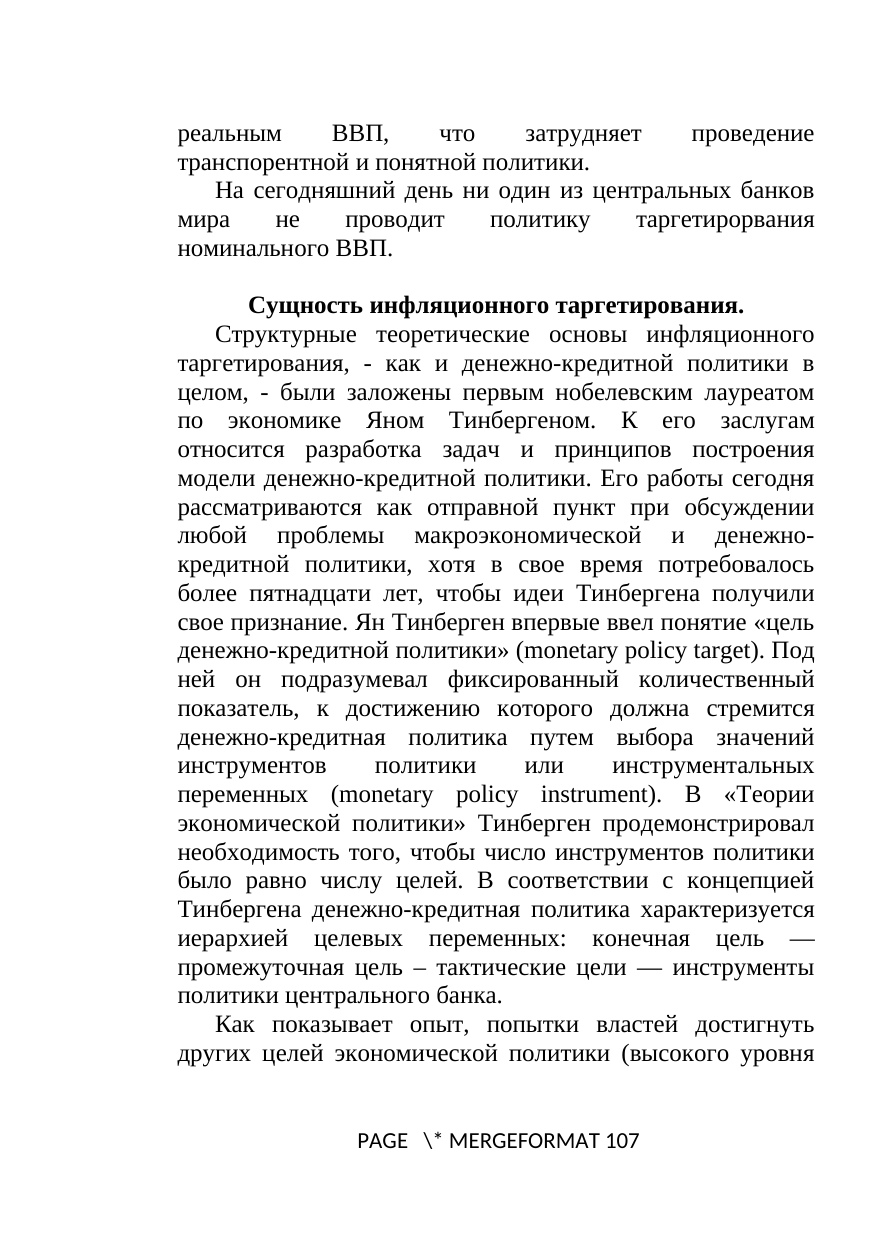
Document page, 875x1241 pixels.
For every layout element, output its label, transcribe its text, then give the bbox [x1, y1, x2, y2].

text Сущность инфляционного таргетирования. [177, 291, 815, 319]
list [102, 118, 815, 176]
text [177, 1009, 815, 1067]
text Структурные теоретические основы инфляционного таргетирования, - как и денежно-кредитной политики в целом, - были заложены первым нобелевским лауреатом по экономике Яном Тинбергеном. К его заслугам относится разработка задач и принципов построения модели денежно-кредитной политики. Его работы сегодня рассматриваются как отправной пункт при обсуждении любой проблемы макроэкономической и денежно-кредитной политики, хотя в свое время потребовалось более пятнадцати лет, чтобы идеи Тинбергена получили свое признание. Ян Тинберген впервые ввел понятие «цель денежно-кредитной политики» (monetary policy target). Под ней он подразумевал фиксированный количественный показатель, к достижению которого должна стремится денежно-кредитная политика путем выбора значений инструментов политики или инструментальных переменных (monetary policy instrument). В «Теории экономической политики» Тинберген продемонстрировал необходимость того, чтобы число инструментов политики было равно числу целей. В соответствии с концепцией Тинбергена денежно-кредитная политика характеризуется иерархией целевых переменных: конечная цель — промежуточная цель – тактические цели — инструменты политики центрального банка. [177, 319, 815, 1009]
text На сегодняшний день ни один из центральных банков мира не проводит политику таргетирорвания номинального ВВП. [177, 176, 815, 262]
